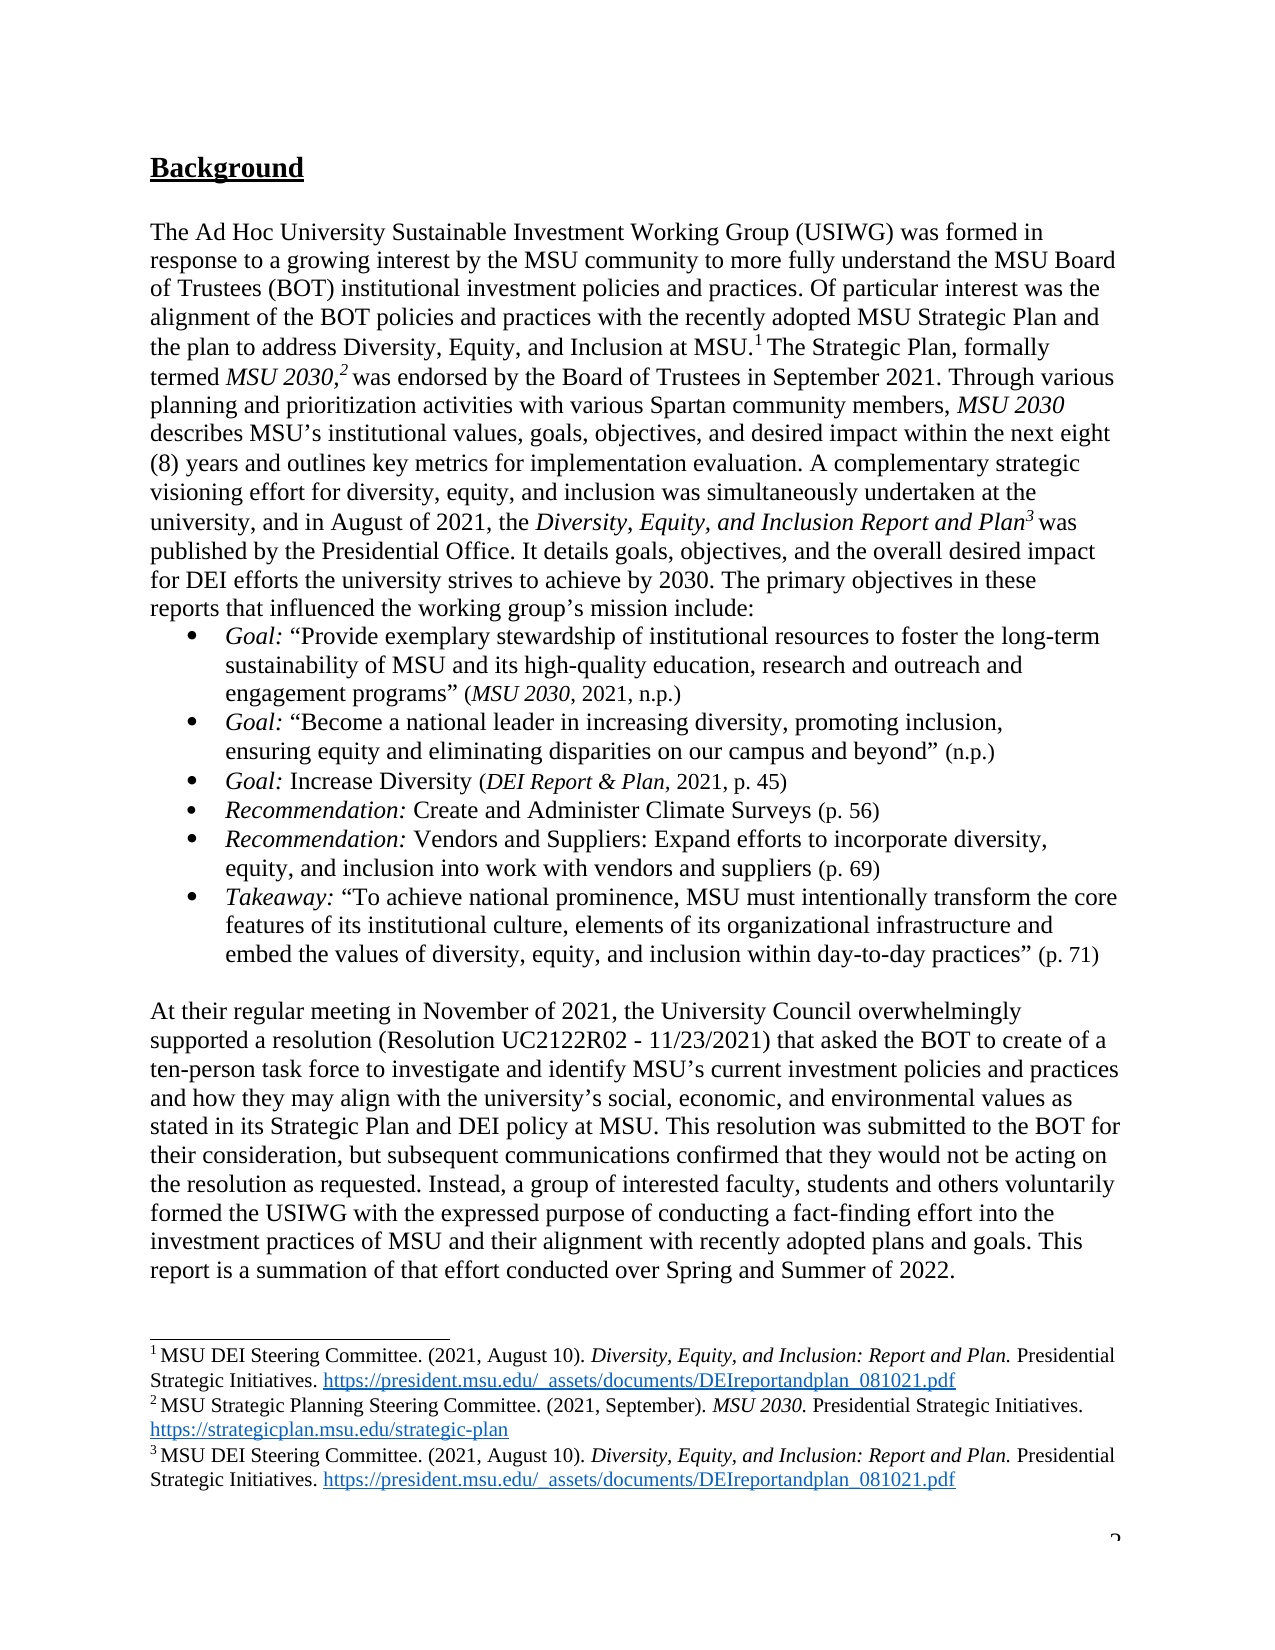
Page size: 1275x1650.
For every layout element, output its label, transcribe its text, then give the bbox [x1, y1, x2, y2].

subtitle Background [150, 150, 1164, 183]
text 3 MSU DEI Steering Committee. (2021, August 10). Diversity, Equity, and Inclusion: Report and Plan. Presidential Strategic Initiatives. https://president.msu.edu/_assets/documents/DEIreportandplan_081021.pdf [150, 1441, 1164, 1491]
text 2 MSU Strategic Planning Steering Committee. (2021, September). MSU 2030. Presidential Strategic Initiatives. https://strategicplan.msu.edu/strategic-plan [150, 1392, 1086, 1441]
text The Ad Hoc University Sustainable Investment Working Group (USIWG) was formed in response to a growing interest by the MSU community to more fully understand the MSU Board of Trustees (BOT) institutional investment policies and practices. Of particular interest was the alignment of the BOT policies and practices with the recently adopted MSU Strategic Plan and the plan to address Diversity, Equity, and Inclusion at MSU.1 The Strategic Plan, formally termed MSU 2030,2 was endorsed by the Board of Trustees in September 2021. Through various planning and prioritization activities with various Spartan community members, MSU 2030 describes MSU’s institutional values, goals, objectives, and desired impact within the next eight [150, 218, 1120, 447]
list Goal: “Provide exemplary stewardship of institutional resources to foster the long-term sustainability of MSU and its high-quality education, research and outreach and engagement programs” (MSU 2030, 2021, n.p.) [188, 622, 1100, 707]
text At their regular meeting in November of 2021, the University Council overwhelmingly supported a resolution (Resolution UC2122R02 - 11/23/2021) that asked the BOT to create of a ten-person task force to investigate and identify MSU’s current investment policies and practices and how they may align with the university’s social, economic, and environmental values as stated in its Strategic Plan and DEI policy at MSU. This resolution was submitted to the BOT for their consideration, but subsequent communications confirmed that they would not be acting on the resolution as requested. Instead, a group of interested faculty, students and others voluntarily formed the USIWG with the expressed purpose of conducting a fact-finding effort into the investment practices of MSU and their alignment with recently adopted plans and goals. This report is a summation of that effort conducted over Spring and Summer of 2022. [150, 996, 1121, 1284]
list Goal: “Become a national leader in increasing diversity, promoting inclusion, ensuring equity and eliminating disparities on our campus and beyond” (n.p.) [188, 707, 1095, 765]
list Recommendation: Create and Administer Climate Surveys (p. 56) [187, 795, 1164, 824]
list years and outlines key metrics for implementation evaluation. A complementary strategic visioning effort for diversity, equity, and inclusion was simultaneously undertaken at the university, and in August of 2021, the Diversity, Equity, and Inclusion Report and Plan3 was published by the Presidential Office. It details goals, objectives, and the overall desired impact for DEI efforts the university strives to achieve by 2030. The primary objectives in these reports that influenced the working group’s mission include: [150, 448, 1112, 622]
list Recommendation: Vendors and Suppliers: Expand efforts to incorporate diversity, equity, and inclusion into work with vendors and suppliers (p. 69) [188, 824, 1122, 882]
list Goal: Increase Diversity (DEI Report & Plan, 2021, p. 45) [188, 765, 1164, 795]
list Takeaway: “To achieve national prominence, MSU must intentionally transform the core features of its institutional culture, elements of its organizational infrastructure and embed the values of diversity, equity, and inclusion within day-to-day practices” (p. 71) [188, 882, 1117, 968]
text 1 MSU DEI Steering Committee. (2021, August 10). Diversity, Equity, and Inclusion: Report and Plan. Presidential Strategic Initiatives. https://president.msu.edu/_assets/documents/DEIreportandplan_081021.pdf [150, 1342, 1164, 1392]
